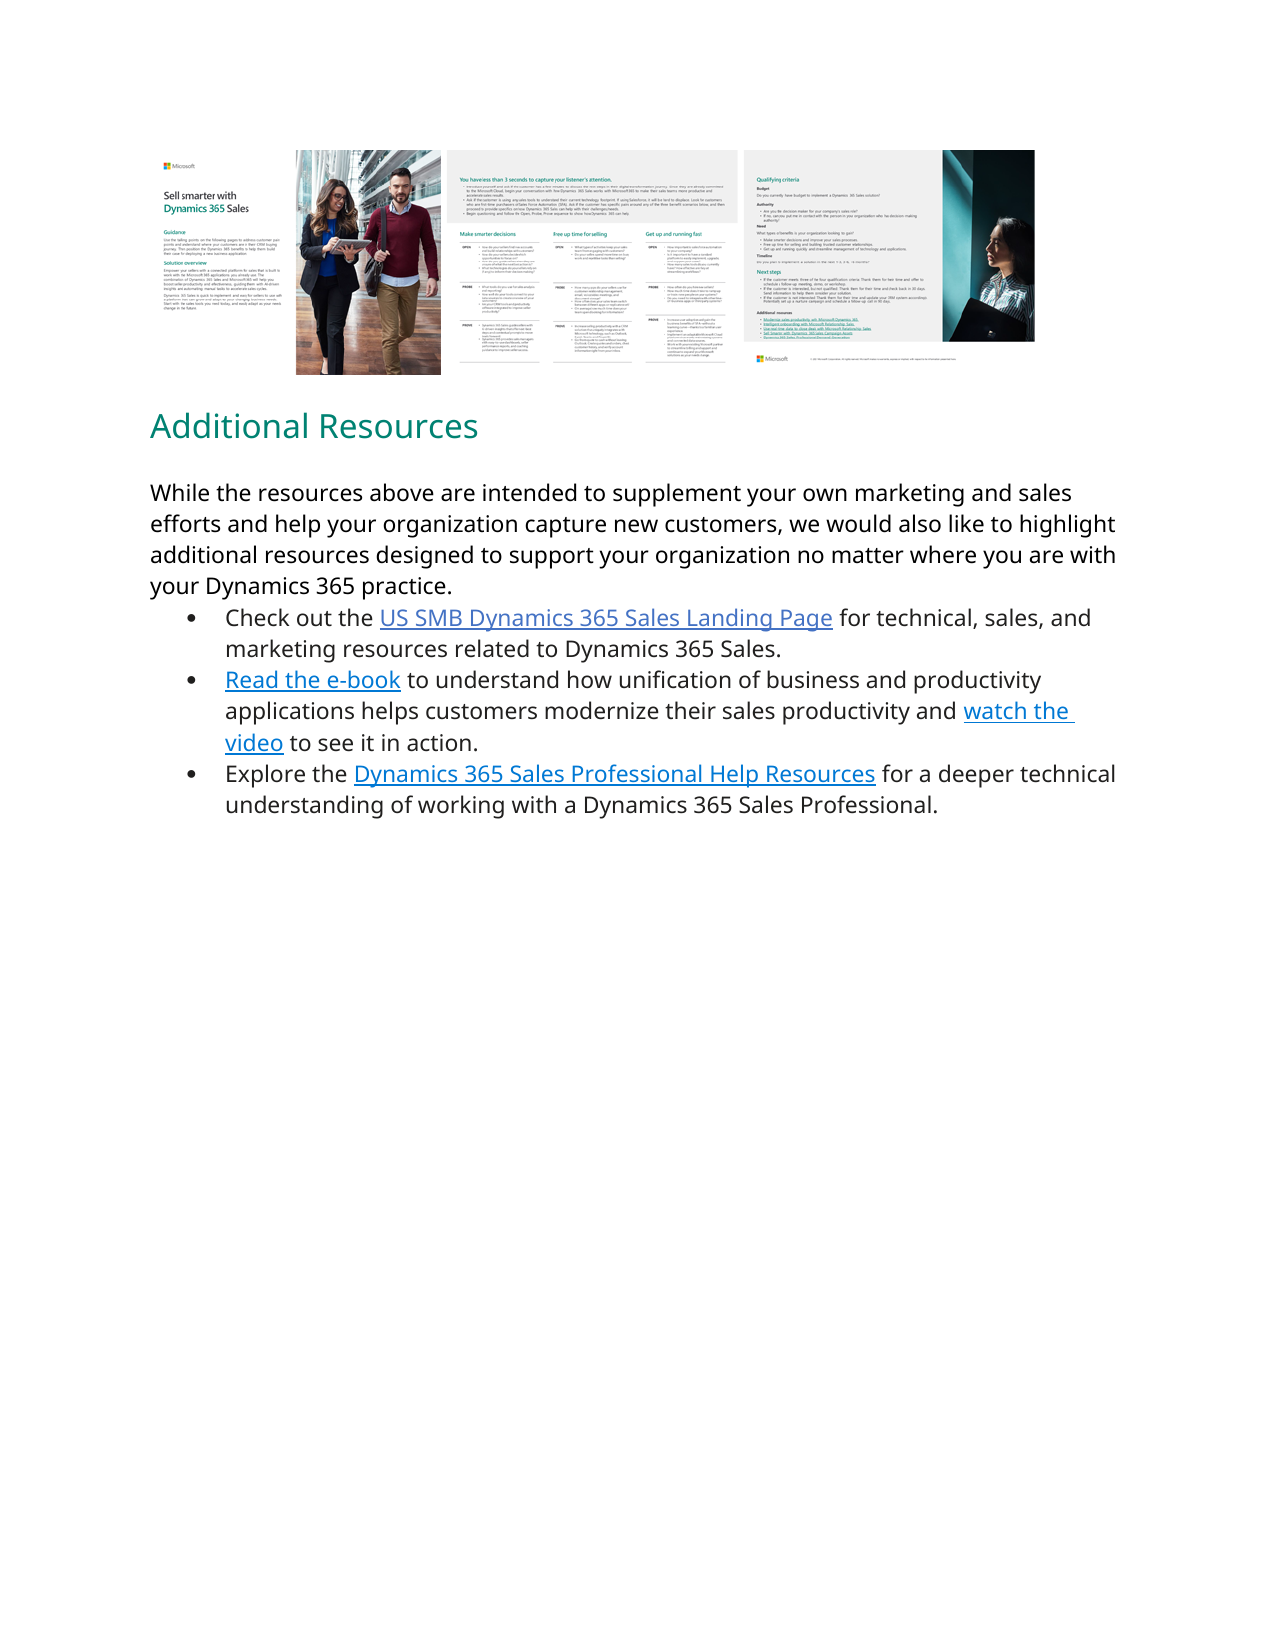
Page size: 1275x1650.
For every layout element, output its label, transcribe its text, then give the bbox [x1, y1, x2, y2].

picture [743, 150, 1035, 375]
list Read the e-book to understand how unification of business and productivity applications helps customers modernize their sales productivity and watch the video to see it in action. [187, 664, 1125, 758]
text While the resources above are intended to supplement your own marketing and sales efforts and help your organization capture new customers, we would also like to highlight additional resources designed to support your organization no matter where you are with your Dynamics 365 practice. [150, 476, 1125, 601]
list Check out the US SMB Dynamics 365 Sales Landing Page for technical, sales, and marketing resources related to Dynamics 365 Sales. [187, 601, 1125, 664]
list Explore the Dynamics 365 Sales Professional Help Resources for a deeper technical understanding of working with a Dynamics 365 Sales Professional. [187, 758, 1125, 820]
picture [446, 150, 738, 375]
subtitle Additional Resources [150, 402, 1125, 448]
picture [150, 150, 441, 375]
